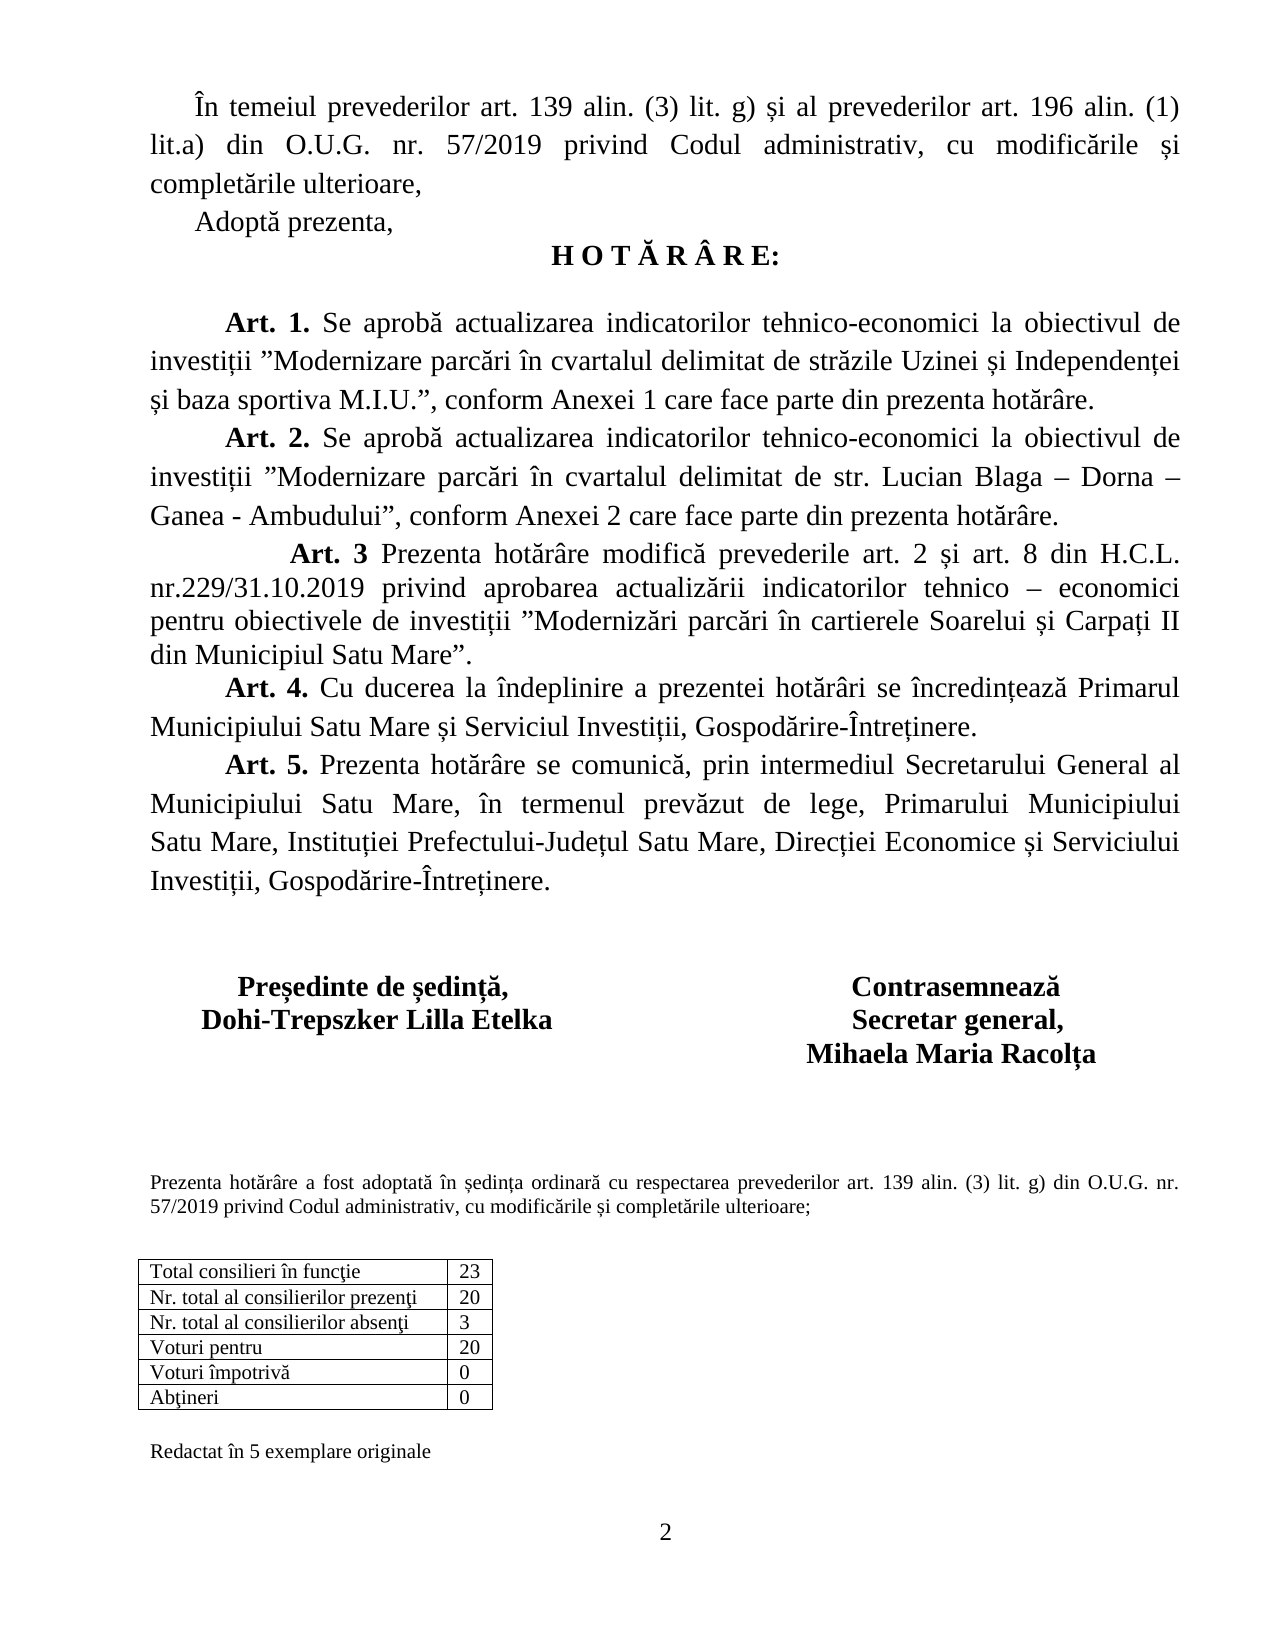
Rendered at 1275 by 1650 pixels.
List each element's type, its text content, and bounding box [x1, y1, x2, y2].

table_cell Voturi împotrivă [139, 1360, 447, 1384]
text În temeiul prevederilor art. 139 alin. (3) lit. g) și al prevederilor art. 196 alin. (1) lit.a) din O.U.G. nr. 57/2019 privind Codul administrativ, cu modificările și completările ulterioare, [150, 89, 1181, 199]
table_cell 0 [448, 1360, 492, 1384]
table_cell 3 [448, 1310, 492, 1334]
text Art. 1. Se aprobă actualizarea indicatorilor tehnico-economici la obiectivul de investiții ”Modernizare parcări în cvartalul delimitat de străzile Uzinei și Independenței și baza sportiva M.I.U.”, conform Anexei 1 care face parte din prezenta hotărâre. [150, 305, 1181, 416]
table_cell 0 [448, 1385, 492, 1409]
table_cell Voturi pentru [139, 1335, 447, 1359]
text H O T Ă R Â R E: [150, 238, 1181, 271]
table_cell Nr. total al consilierilor prezenţi [139, 1285, 447, 1309]
text Art. 3 Prezenta hotărâre modifică prevederile art. 2 și art. 8 din H.C.L. nr.229/31.10.2019 privind aprobarea actualizării indicatorilor tehnico – economici pentru obiectivele de investiții ”Modernizări parcări în cartierele Soarelui și Carpați II din Municipiul Satu Mare”. [150, 536, 1181, 670]
text Adoptă prezenta, [150, 204, 1181, 238]
text Redactat în 5 exemplare originale [150, 1439, 1181, 1463]
table_cell 20 [448, 1335, 492, 1359]
table_cell Nr. total al consilierilor absenţi [139, 1310, 447, 1334]
text Președinte de ședință, Contrasemnează [150, 969, 1181, 1002]
text Mihaela Maria Racolța [150, 1036, 1181, 1069]
text Art. 2. Se aprobă actualizarea indicatorilor tehnico-economici la obiectivul de investiții ”Modernizare parcări în cvartalul delimitat de str. Lucian Blaga – Dorna – Ganea - Ambudului”, conform Anexei 2 care face parte din prezenta hotărâre. [150, 421, 1181, 531]
table_cell Abţineri [139, 1385, 447, 1409]
table_header 23 [448, 1260, 492, 1283]
text Prezenta hotărâre a fost adoptată în ședința ordinară cu respectarea prevederilor art. 139 alin. (3) lit. g) din O.U.G. nr. 57/2019 privind Codul administrativ, cu modificările și completările ulterioare; [150, 1170, 1181, 1218]
table_cell 20 [448, 1285, 492, 1309]
table_header Total consilieri în funcţie [139, 1260, 447, 1283]
text Dohi-Trepszker Lilla Etelka Secretar general, [150, 1002, 1181, 1036]
text Art. 4. Cu ducerea la îndeplinire a prezentei hotărâri se încredințează Primarul Municipiului Satu Mare și Serviciul Investiții, Gospodărire-Întreținere. [150, 670, 1181, 742]
text Art. 5. Prezenta hotărâre se comunică, prin intermediul Secretarului General al Municipiului Satu Mare, în termenul prevăzut de lege, Primarului Municipiului Satu Mare, Instituției Prefectului-Județul Satu Mare, Direcției Economice și Serviciului Investiții, Gospodărire-Întreținere. [150, 747, 1181, 897]
